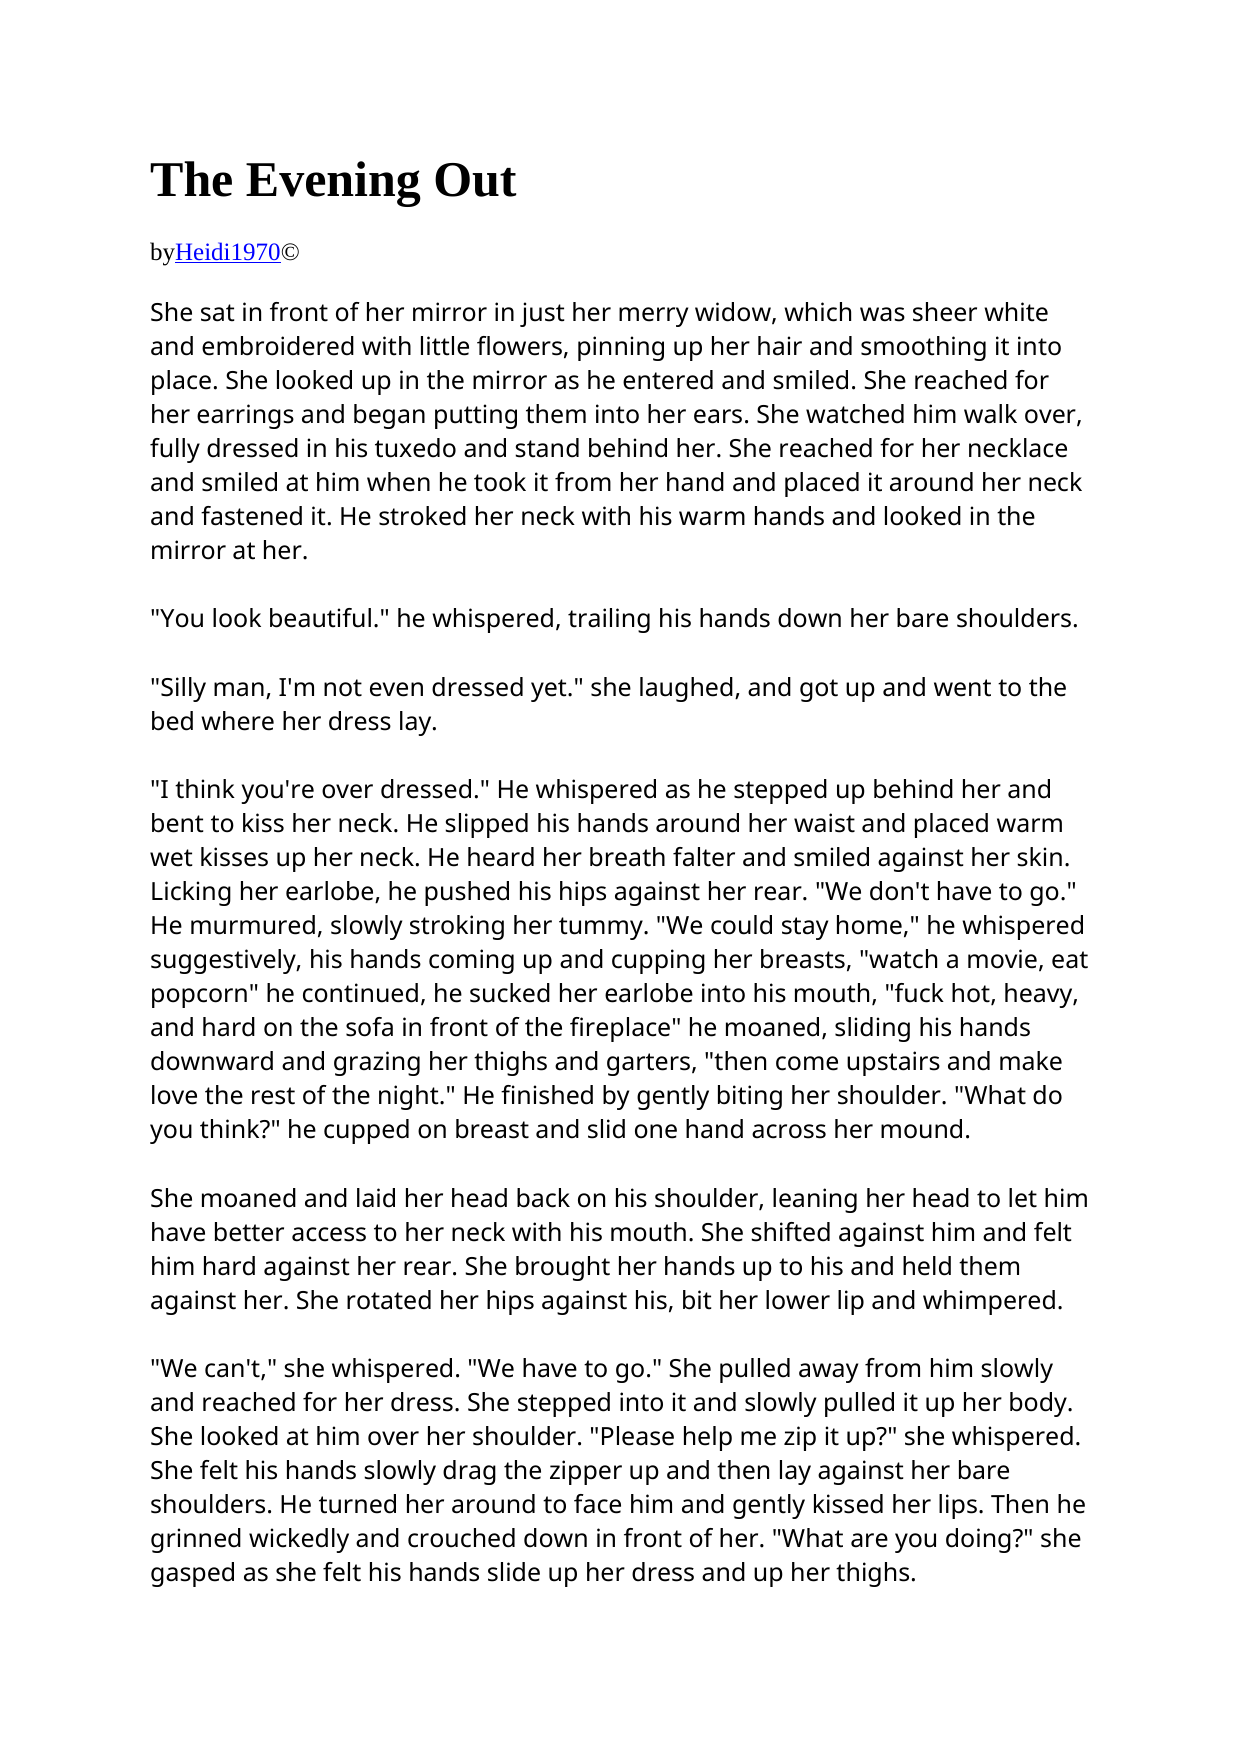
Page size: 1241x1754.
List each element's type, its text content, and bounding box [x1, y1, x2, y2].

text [150, 294, 1090, 1589]
text byHeidi1970© [150, 237, 1090, 265]
text The Evening Out [150, 150, 1090, 207]
